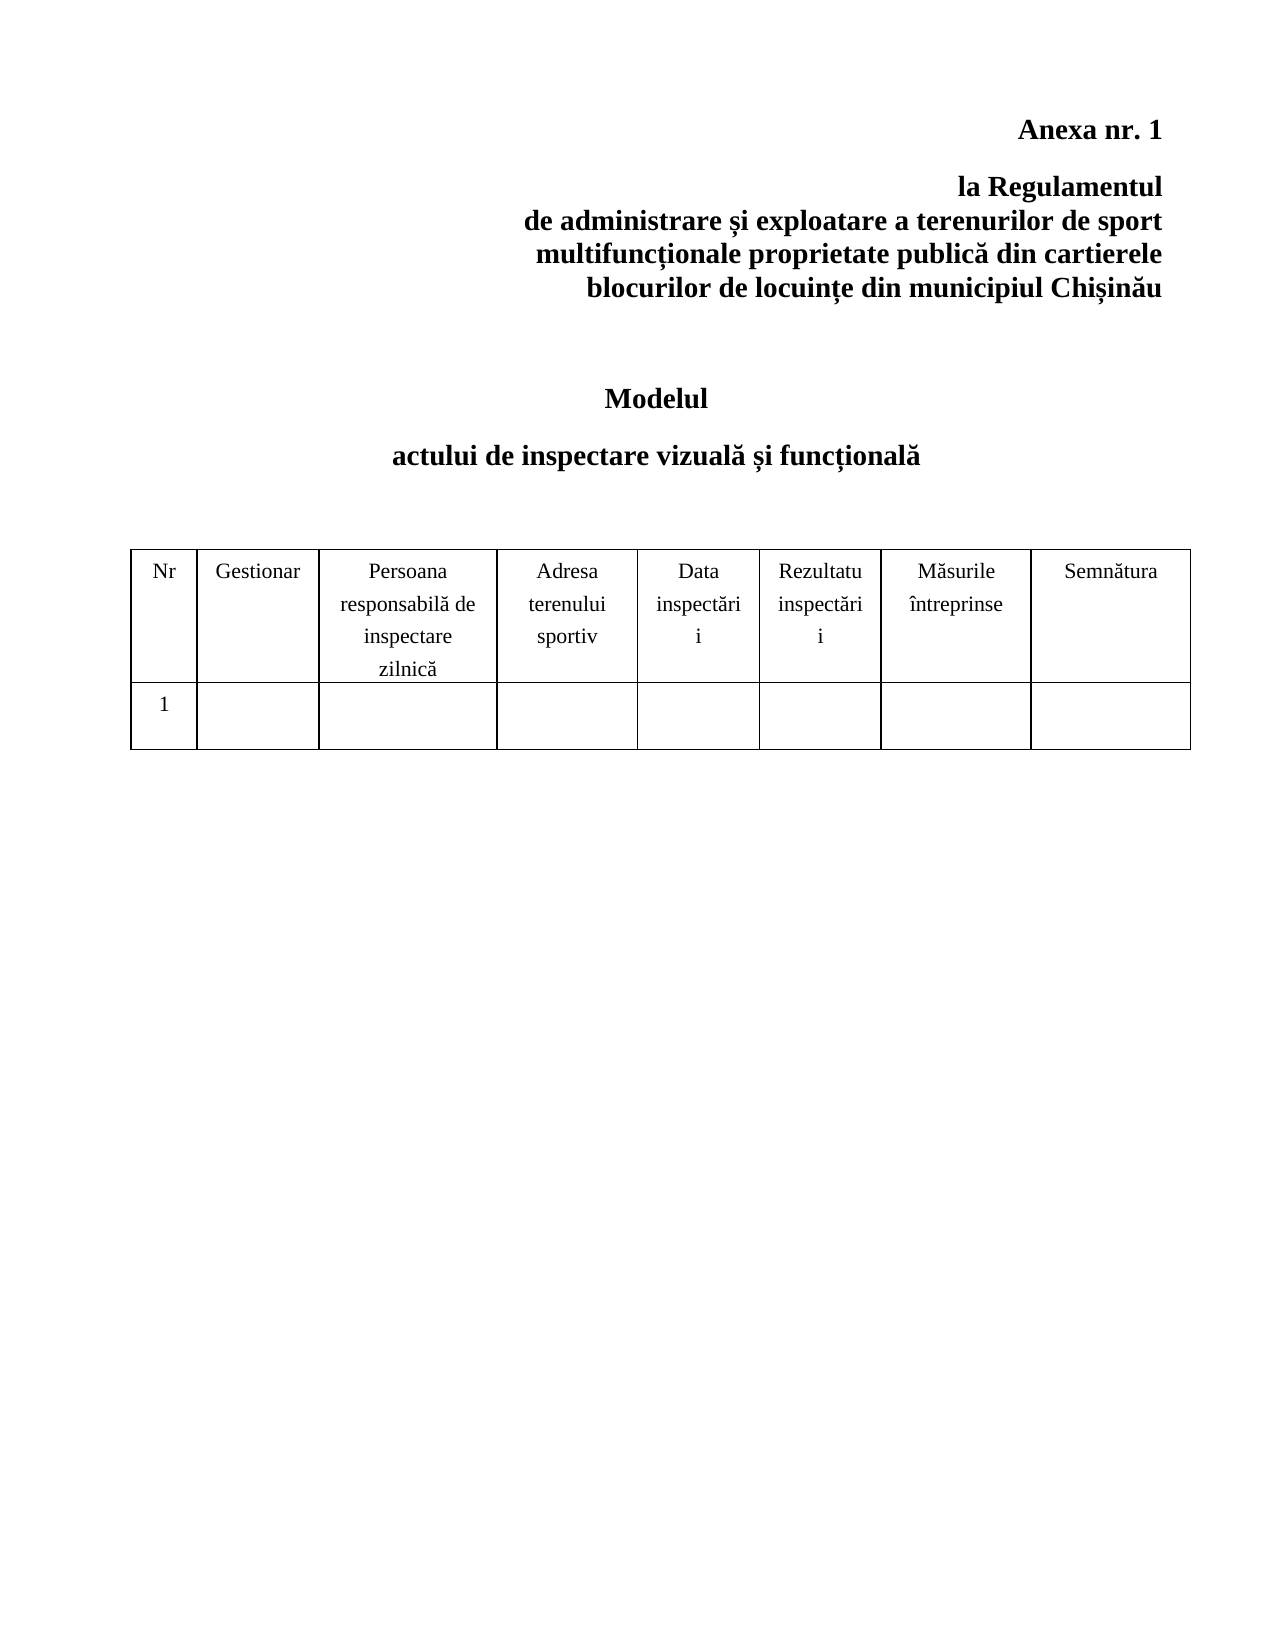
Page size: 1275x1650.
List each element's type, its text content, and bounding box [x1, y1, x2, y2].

table_cell Adresa terenului sportiv [498, 550, 637, 681]
table_cell [882, 683, 1030, 748]
table_cell [198, 683, 318, 748]
table_cell Data inspectării [638, 550, 759, 681]
text Anexa nr. 1 [150, 112, 1162, 146]
text la Regulamentul [150, 169, 1162, 203]
table_cell [638, 683, 759, 748]
text actului de inspectare vizuală și funcțională [150, 438, 1162, 472]
table_cell Rezultatu inspectării [760, 550, 880, 681]
table_cell 1 [132, 683, 196, 748]
text Modelul [150, 381, 1162, 415]
table_cell [320, 683, 496, 748]
table_cell Gestionar [198, 550, 318, 681]
table_cell Nr [132, 550, 196, 681]
text multifuncționale proprietate publică din cartierele [150, 237, 1162, 270]
table_cell [760, 683, 880, 748]
table_cell Măsurile întreprinse [882, 550, 1030, 681]
table_cell [1032, 683, 1190, 748]
table_cell Persoana responsabilă de inspectare zilnică [320, 550, 496, 681]
text blocurilor de locuințe din municipiul Chișinău [150, 270, 1162, 304]
table_cell [498, 683, 637, 748]
text de administrare și exploatare a terenurilor de sport [150, 203, 1162, 237]
table_cell Semnătura [1032, 550, 1190, 681]
